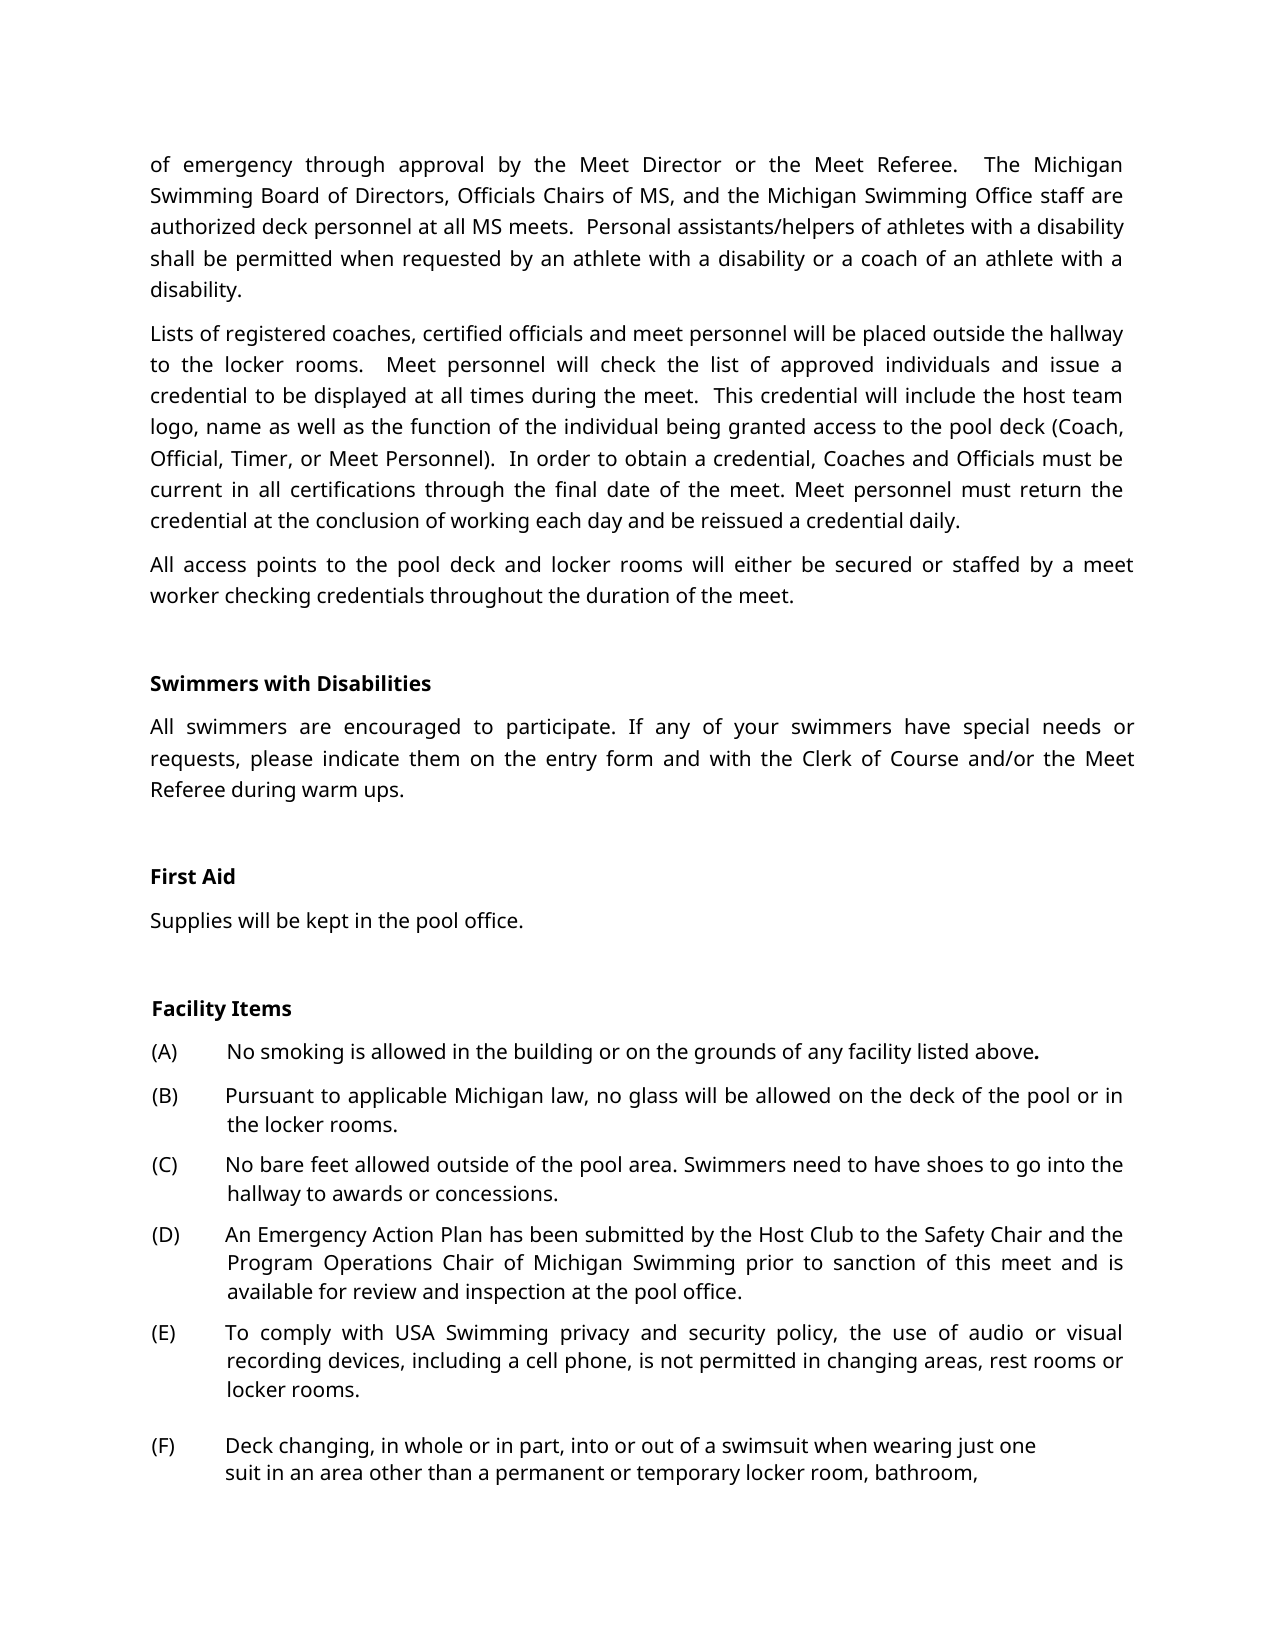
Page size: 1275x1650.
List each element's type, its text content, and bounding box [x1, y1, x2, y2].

text (F) Deck changing, in whole or in part, into or out of a swimsuit when wearing just one [523, 1442, 948, 1456]
text Supplies will be kept in the pool office. [150, 906, 1136, 935]
text Lists of registered coaches, certified officials and meet personnel will be placed outside the hallway to the locker rooms. Meet personnel will check the list of approved individuals and issue a credential to be displayed at all times during the meet. This credential will include the host team logo, name as well as the function of the individual being granted access to the pool deck (Coach, Official, Timer, or Meet Personnel). In order to obtain a credential, Coaches and Officials must be current in all certifications through the final date of the meet. Meet personnel must return the credential at the conclusion of working each day and be reissued a credential daily. [150, 319, 1125, 535]
text First Aid [150, 862, 1136, 891]
text (D) An Emergency Action Plan has been submitted by the Host Club to the Safety Chair and the Program Operations Chair of Michigan Swimming prior to sanction of this meet and is available for review and inspection at the pool office. [152, 1220, 1125, 1305]
text Facility Items [151, 994, 1125, 1022]
text suit in an area other than a permanent or temporary locker room, bathroom, [151, 1469, 497, 1483]
text (A) No smoking is allowed in the building or on the grounds of any facility listed above. [151, 1037, 1125, 1066]
text All access points to the pool deck and locker rooms will either be secured or staffed by a meet worker checking credentials throughout the duration of the meet. [150, 550, 1136, 610]
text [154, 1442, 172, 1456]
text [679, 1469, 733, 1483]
text Swimmers with Disabilities [150, 669, 1136, 697]
text (B) Pursuant to applicable Michigan law, no glass will be allowed on the deck of the pool or in the locker rooms. [152, 1081, 1125, 1138]
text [150, 150, 1125, 303]
text All swimmers are encouraged to participate. If any of your swimmers have special needs or requests, please indicate them on the entry form and with the Clerk of Course and/or the Meet Referee during warm ups. [150, 712, 1136, 803]
text suit in an area other than a permanent or temporary locker room, bathroom, [734, 1469, 1125, 1483]
text (C) No bare feet allowed outside of the pool area. Swimmers need to have shoes to go into the hallway to awards or concessions. [152, 1151, 1125, 1207]
text (E) To comply with USA Swimming privacy and security policy, the use of audio or visual recording devices, including a cell phone, is not permitted in changing areas, rest rooms or locker rooms. [151, 1318, 1125, 1403]
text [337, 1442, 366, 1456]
